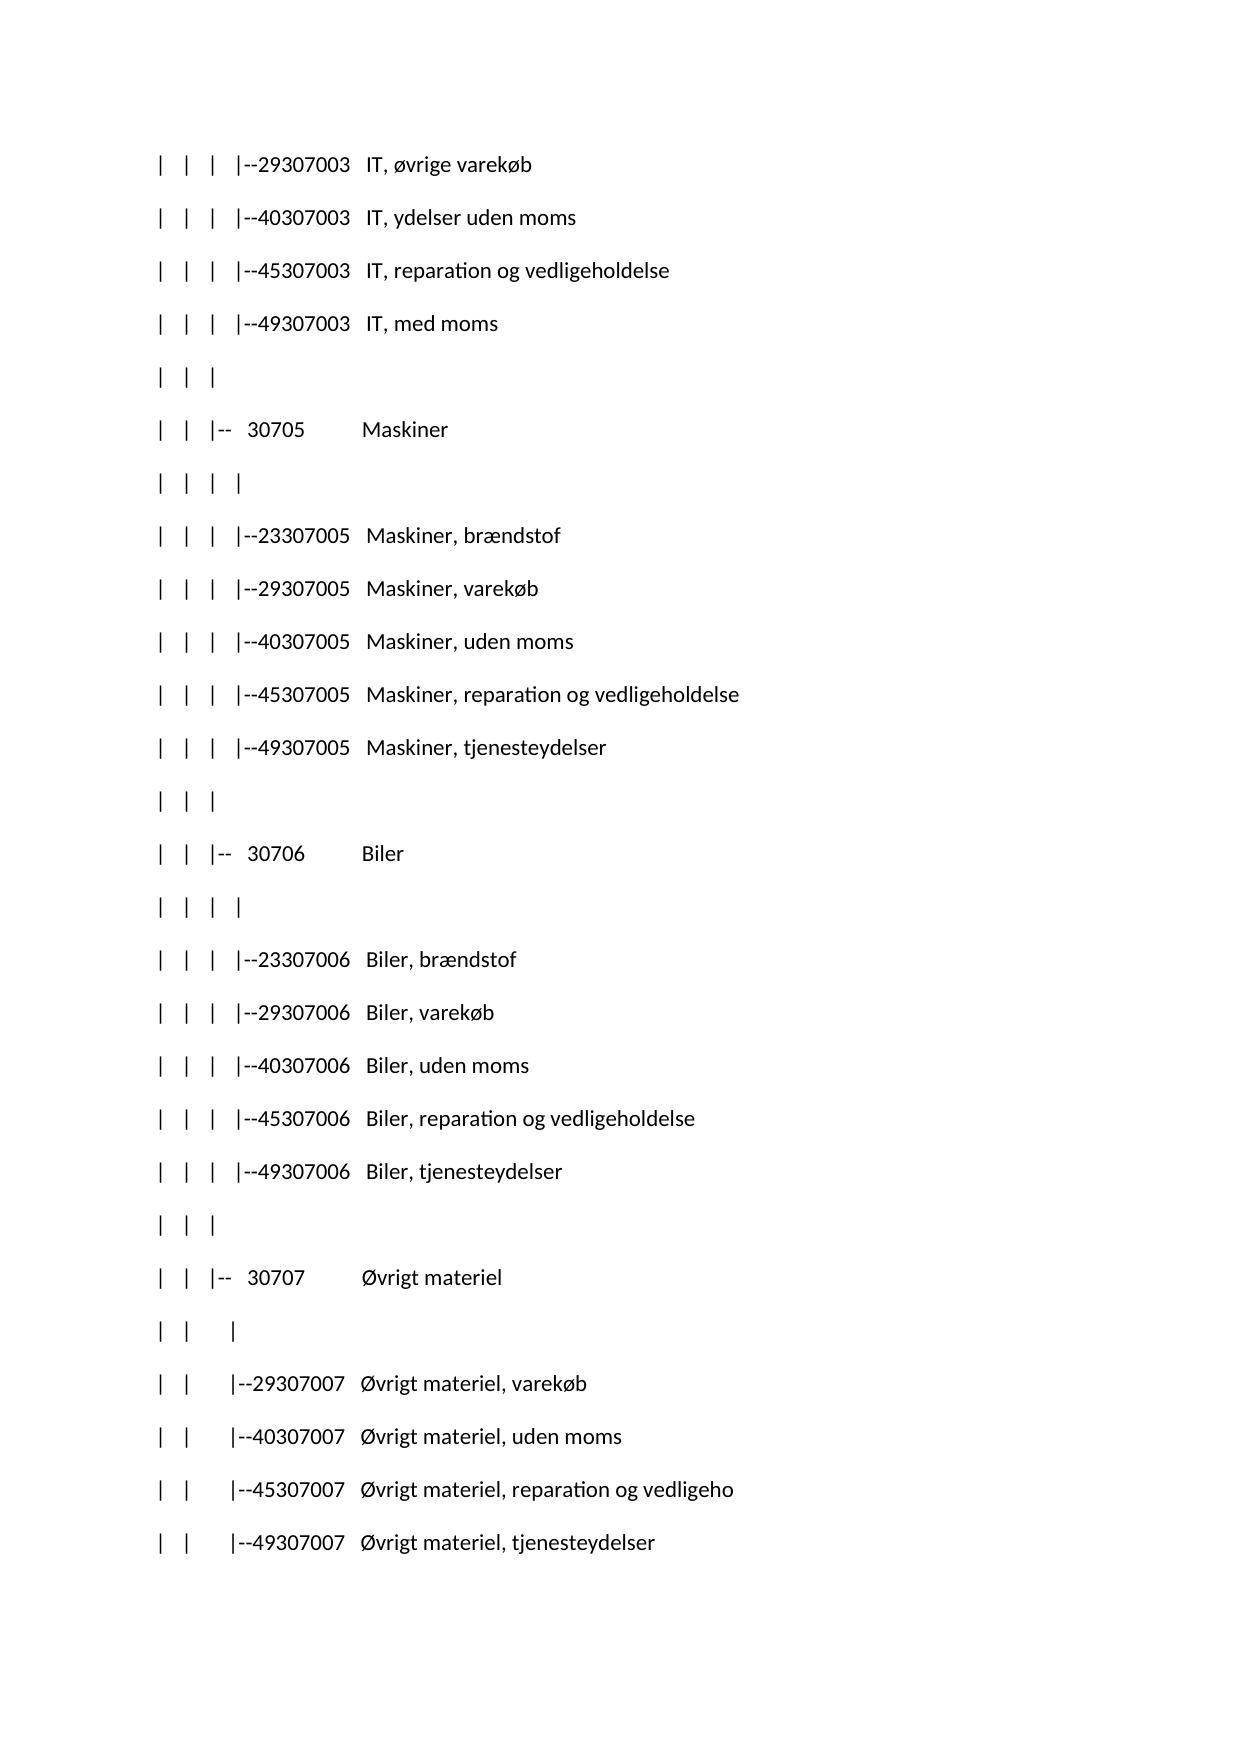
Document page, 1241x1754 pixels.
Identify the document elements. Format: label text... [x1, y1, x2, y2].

text | | | |--29307006 Biler, varekøb [150, 998, 1090, 1026]
text | | | | [150, 892, 1090, 920]
text | | | [150, 362, 1090, 390]
text | | |-- 30706 Biler [150, 839, 1090, 867]
text | | | |--45307005 Maskiner, reparation og vedligeholdelse [150, 680, 1090, 708]
text | | |--29307007 Øvrigt materiel, varekøb [150, 1369, 1090, 1397]
text | | | |--45307006 Biler, reparation og vedligeholdelse [150, 1104, 1090, 1132]
text | | |-- 30705 Maskiner [150, 415, 1090, 443]
text | | | |--29307003 IT, øvrige varekøb [150, 150, 1090, 178]
text | | | |--40307005 Maskiner, uden moms [150, 627, 1090, 655]
text | | | |--23307006 Biler, brændstof [150, 945, 1090, 973]
text | | |-- 30707 Øvrigt materiel [150, 1263, 1090, 1291]
text | | | |--45307003 IT, reparation og vedligeholdelse [150, 256, 1090, 284]
text | | | |--29307005 Maskiner, varekøb [150, 574, 1090, 602]
text | | | [150, 786, 1090, 814]
text | | |--49307007 Øvrigt materiel, tjenesteydelser [150, 1528, 1090, 1557]
text | | | [150, 1316, 1090, 1344]
text | | | | [150, 468, 1090, 496]
text | | | |--49307005 Maskiner, tjenesteydelser [150, 733, 1090, 761]
text | | | |--49307006 Biler, tjenesteydelser [150, 1157, 1090, 1185]
text | | | |--40307006 Biler, uden moms [150, 1051, 1090, 1079]
text | | | |--49307003 IT, med moms [150, 309, 1090, 337]
text | | | |--23307005 Maskiner, brændstof [150, 521, 1090, 549]
text | | |--40307007 Øvrigt materiel, uden moms [150, 1422, 1090, 1451]
text | | |--45307007 Øvrigt materiel, reparation og vedligeho [150, 1476, 1090, 1503]
text | | | |--40307003 IT, ydelser uden moms [150, 203, 1090, 231]
text | | | [150, 1210, 1090, 1238]
